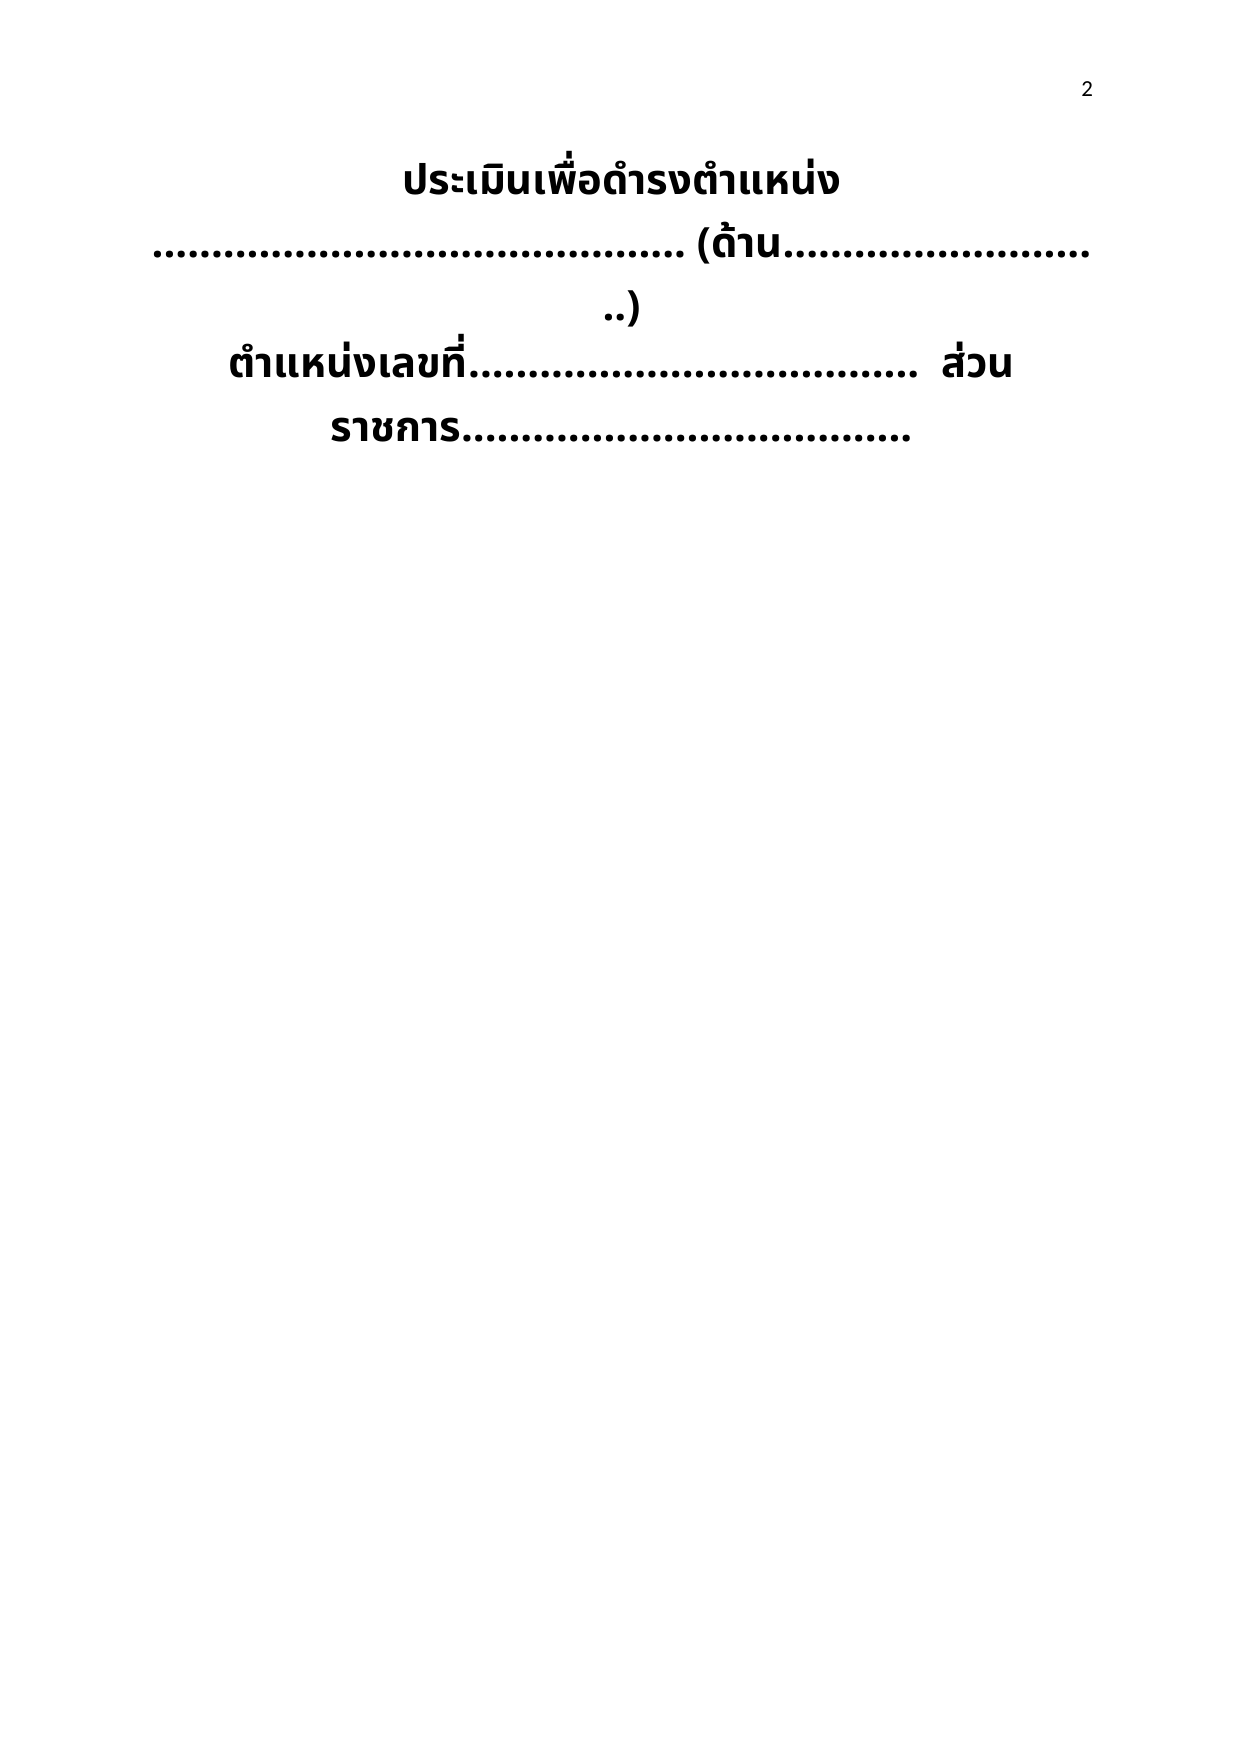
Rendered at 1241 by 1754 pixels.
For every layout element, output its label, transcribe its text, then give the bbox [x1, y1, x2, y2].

text ตำแหน่งเลขที่...................................... ส่วนราชการ...................................... [150, 333, 1092, 460]
text ประเมินเพื่อดำรงตำแหน่ง ............................................. (ด้าน............................) [150, 150, 1092, 333]
